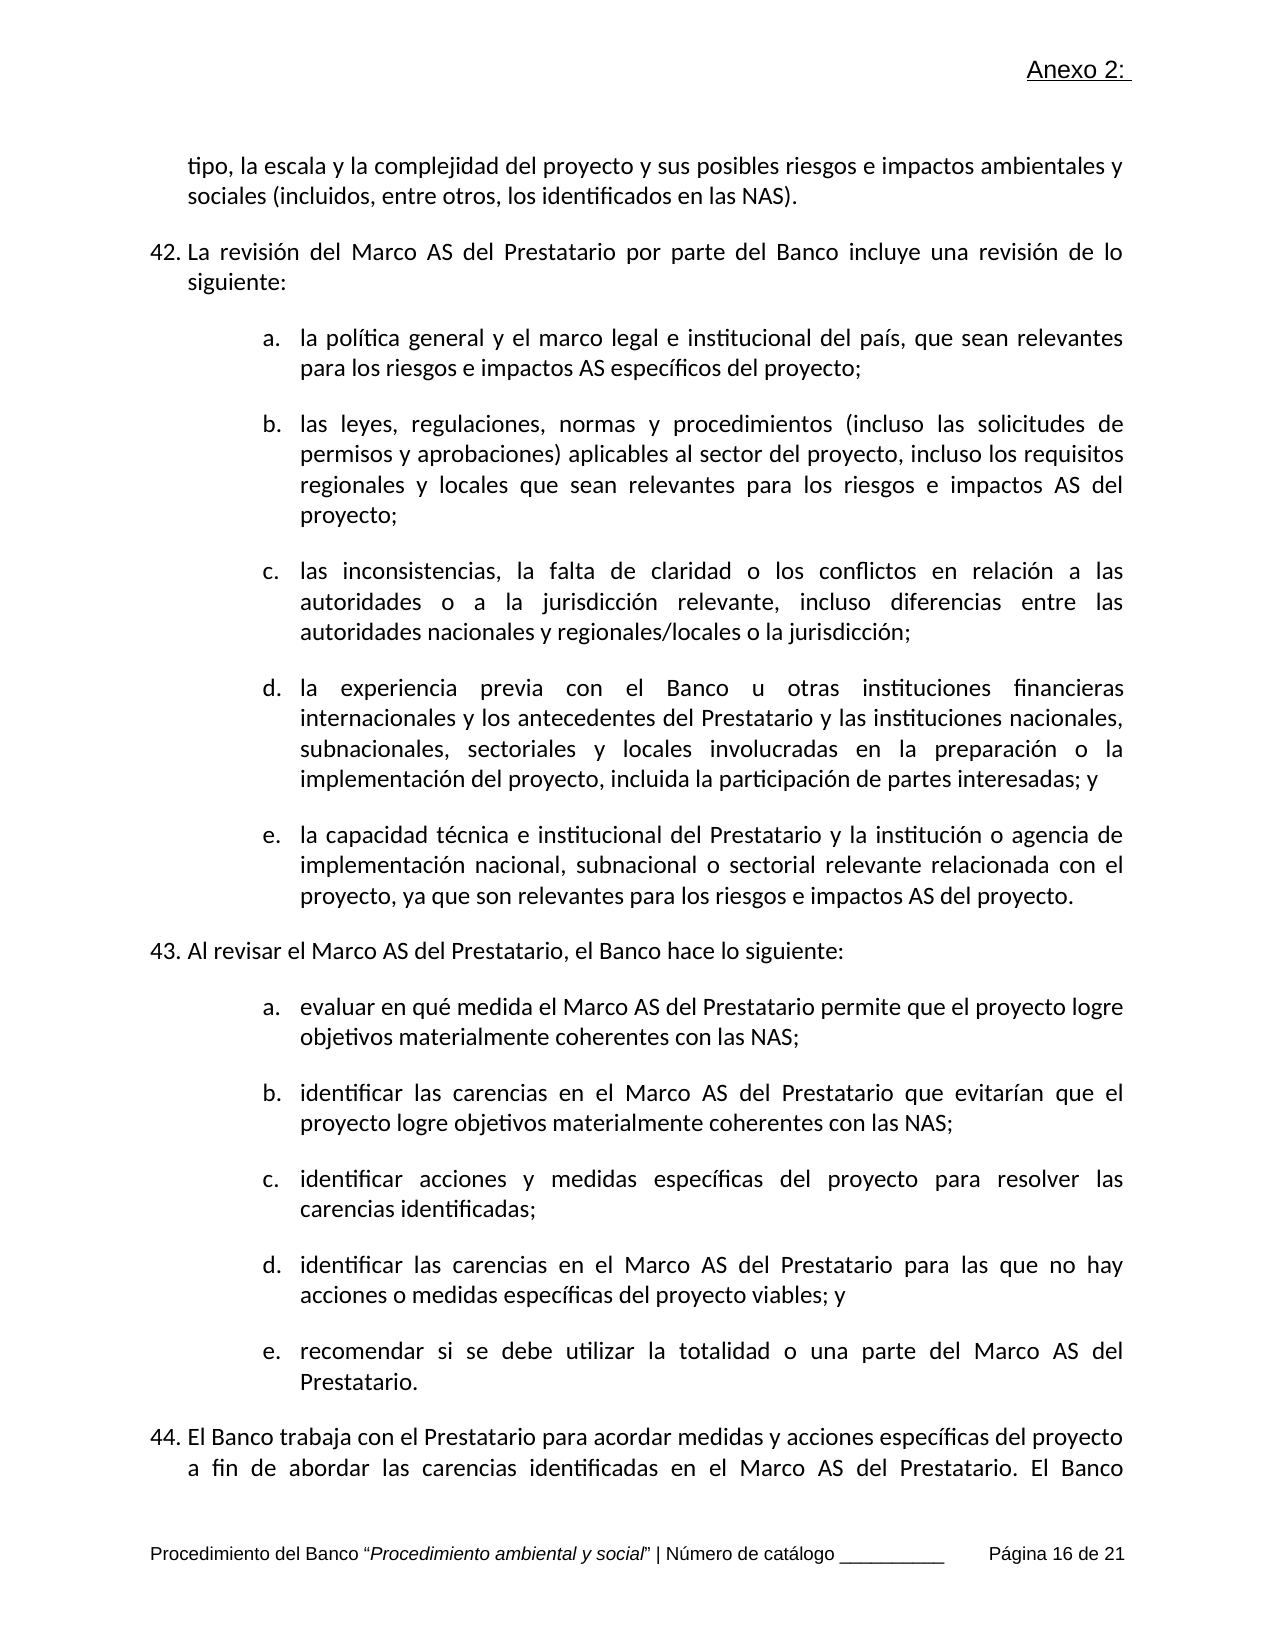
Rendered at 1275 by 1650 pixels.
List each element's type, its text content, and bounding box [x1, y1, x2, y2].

text La revisión del Marco AS del Prestatario por parte del Banco incluye una revisión de lo siguiente: [150, 236, 1125, 297]
list evaluar en qué medida el Marco AS del Prestatario permite que el proyecto logre objetivos materialmente coherentes con las NAS; [262, 991, 1125, 1052]
text Al revisar el Marco AS del Prestatario, el Banco hace lo siguiente: [150, 935, 1125, 966]
list la experiencia previa con el Banco u otras instituciones financieras internacionales y los antecedentes del Prestatario y las instituciones nacionales, subnacionales, sectoriales y locales involucradas en la preparación o la implementación del proyecto, incluida la participación de partes interesadas; y [262, 672, 1125, 794]
list las leyes, regulaciones, normas y procedimientos (incluso las solicitudes de permisos y aprobaciones) aplicables al sector del proyecto, incluso los requisitos regionales y locales que sean relevantes para los riesgos e impactos AS del proyecto; [262, 408, 1125, 530]
list identificar las carencias en el Marco AS del Prestatario para las que no hay acciones o medidas específicas del proyecto viables; y [262, 1249, 1125, 1310]
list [150, 150, 1125, 211]
list las inconsistencias, la falta de claridad o los conflictos en relación a las autoridades o a la jurisdicción relevante, incluso diferencias entre las autoridades nacionales y regionales/locales o la jurisdicción; [262, 555, 1125, 647]
list la capacidad técnica e institucional del Prestatario y la institución o agencia de implementación nacional, subnacional o sectorial relevante relacionada con el proyecto, ya que son relevantes para los riesgos e impactos AS del proyecto. [262, 819, 1125, 910]
list la política general y el marco legal e institucional del país, que sean relevantes para los riesgos e impactos AS específicos del proyecto; [262, 322, 1125, 383]
list identificar las carencias en el Marco AS del Prestatario que evitarían que el proyecto logre objetivos materialmente coherentes con las NAS; [262, 1077, 1125, 1138]
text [150, 1421, 1125, 1482]
list identificar acciones y medidas específicas del proyecto para resolver las carencias identificadas; [262, 1163, 1125, 1224]
list recomendar si se debe utilizar la totalidad o una parte del Marco AS del Prestatario. [262, 1335, 1125, 1396]
